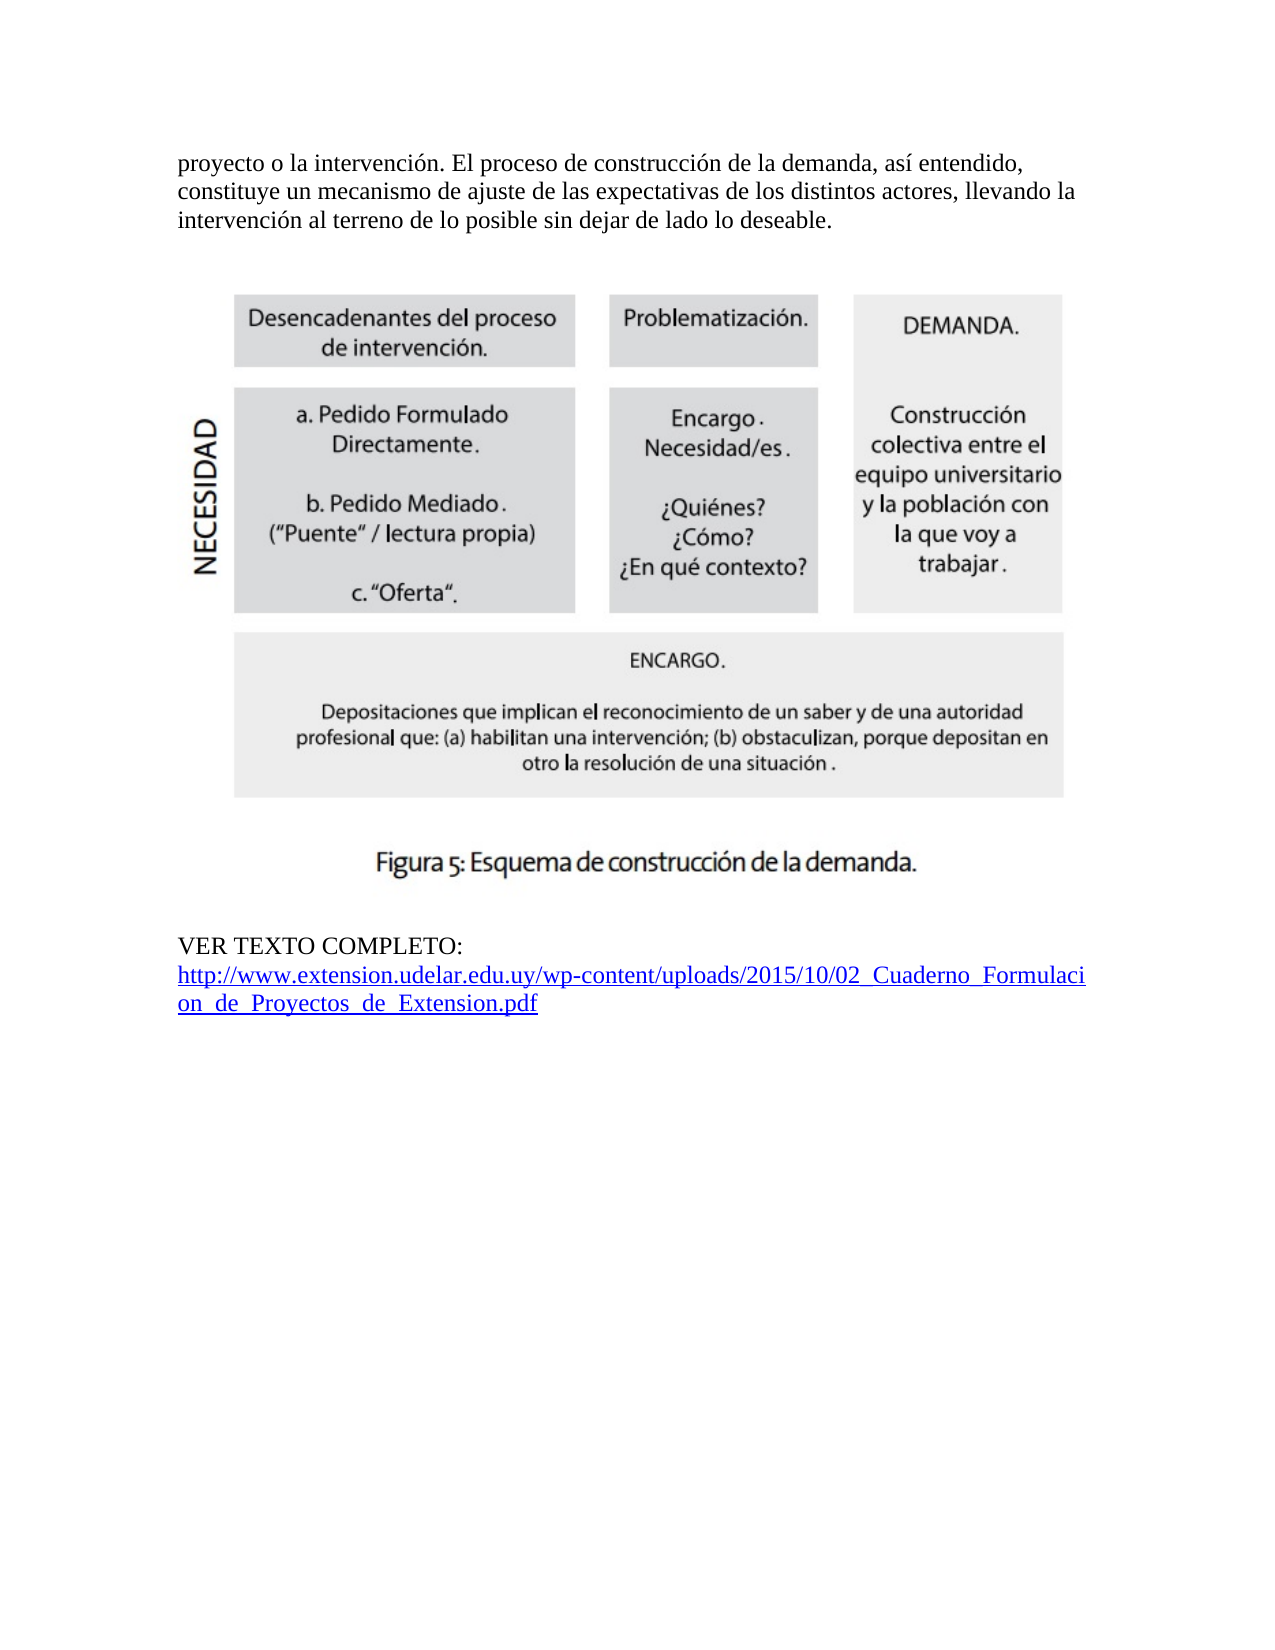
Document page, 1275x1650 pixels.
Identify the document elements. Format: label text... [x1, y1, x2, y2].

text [177, 148, 1098, 234]
picture [177, 262, 1098, 903]
text VER TEXTO COMPLETO: http://www.extension.udelar.edu.uy/wp-content/uploads/2015/10/02_Cuaderno_Formulacion_de_Proyectos_de_Extension.pdf [177, 931, 1098, 1017]
